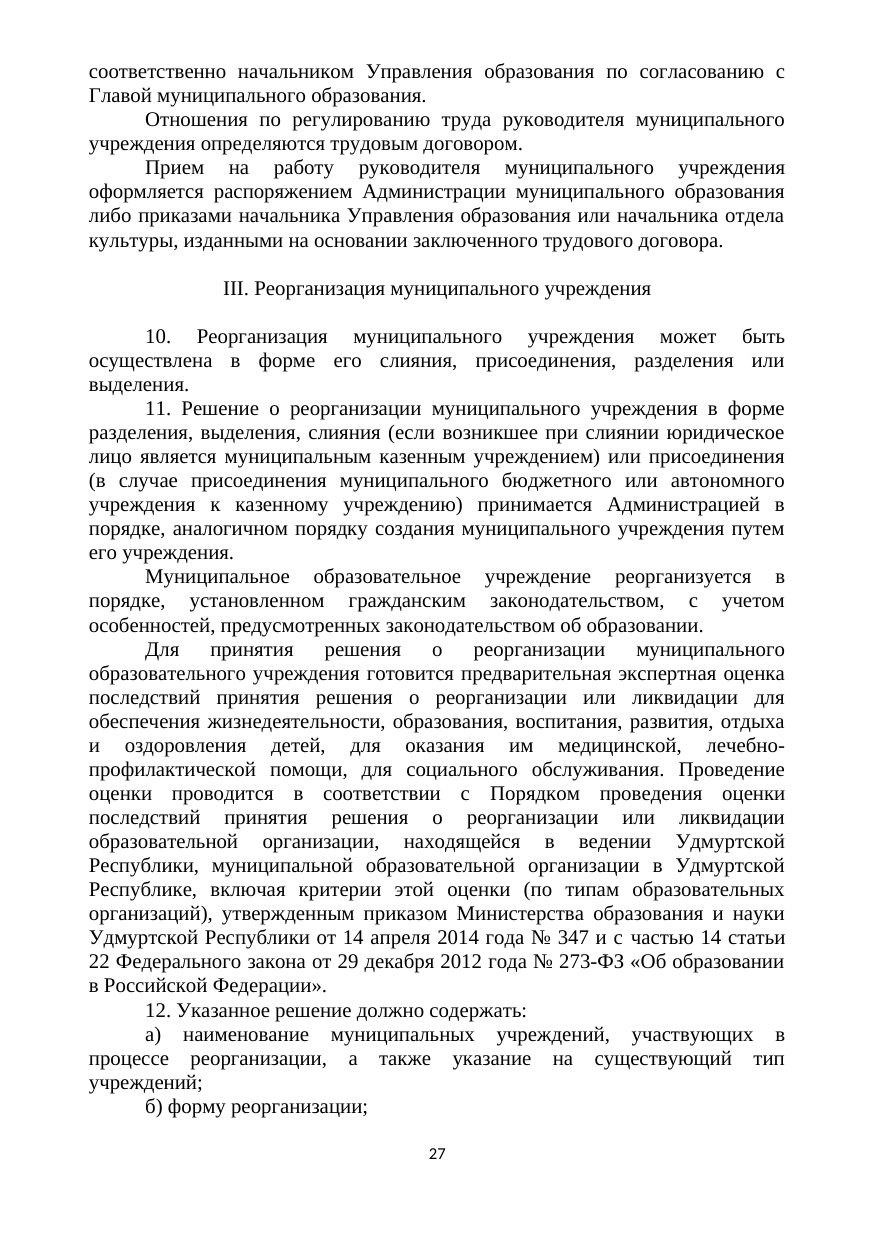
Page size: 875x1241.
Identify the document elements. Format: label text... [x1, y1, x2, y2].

text Для принятия решения о реорганизации муниципального образовательного учреждения готовится предварительная экспертная оценка последствий принятия решения о реорганизации или ликвидации для обеспечения жизнедеятельности, образования, воспитания, развития, отдыха и оздоровления детей, для оказания им медицинской, лечебно-профилактической помощи, для социального обслуживания. Проведение оценки проводится в соответствии с Порядком проведения оценки последствий принятия решения о реорганизации или ликвидации образовательной организации, находящейся в ведении Удмуртской Республики, муниципальной образовательной организации в Удмуртской Республике, включая критерии этой оценки (по типам образовательных организаций), утвержденным приказом Министерства образования и науки Удмуртской Республики от 14 апреля 2014 года № 347 и с частью 14 статьи 22 Федерального закона от 29 декабря 2012 года № 273-ФЗ «Об образовании в Российской Федерации». [89, 637, 785, 997]
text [89, 59, 785, 107]
text Отношения по регулированию труда руководителя муниципального учреждения определяются трудовым договором. [89, 107, 785, 155]
text а) наименование муниципальных учреждений, участвующих в процессе реорганизации, а также указание на существующий тип учреждений; [89, 1022, 785, 1094]
text 10. Реорганизация муниципального учреждения может быть осуществлена в форме его слияния, присоединения, разделения или выделения. [89, 324, 785, 396]
text III. Реорганизация муниципального учреждения [89, 276, 785, 300]
text Прием на работу руководителя муниципального учреждения оформляется распоряжением Администрации муниципального образования либо приказами начальника Управления образования или начальника отдела культуры, изданными на основании заключенного трудового договора. [89, 155, 785, 252]
text б) форму реорганизации; [89, 1094, 785, 1118]
text 11. Решение о реорганизации муниципального учреждения в форме разделения, выделения, слияния (если возникшее при слиянии юридическое лицо является муниципальным казенным учреждением) или присоединения (в случае присоединения муниципального бюджетного или автономного учреждения к казенному учреждению) принимается Администрацией в порядке, аналогичном порядку создания муниципального учреждения путем его учреждения. [89, 396, 785, 564]
text 12. Указанное решение должно содержать: [89, 997, 785, 1022]
text Муниципальное образовательное учреждение реорганизуется в порядке, установленном гражданским законодательством, с учетом особенностей, предусмотренных законодательством об образовании. [89, 564, 785, 637]
